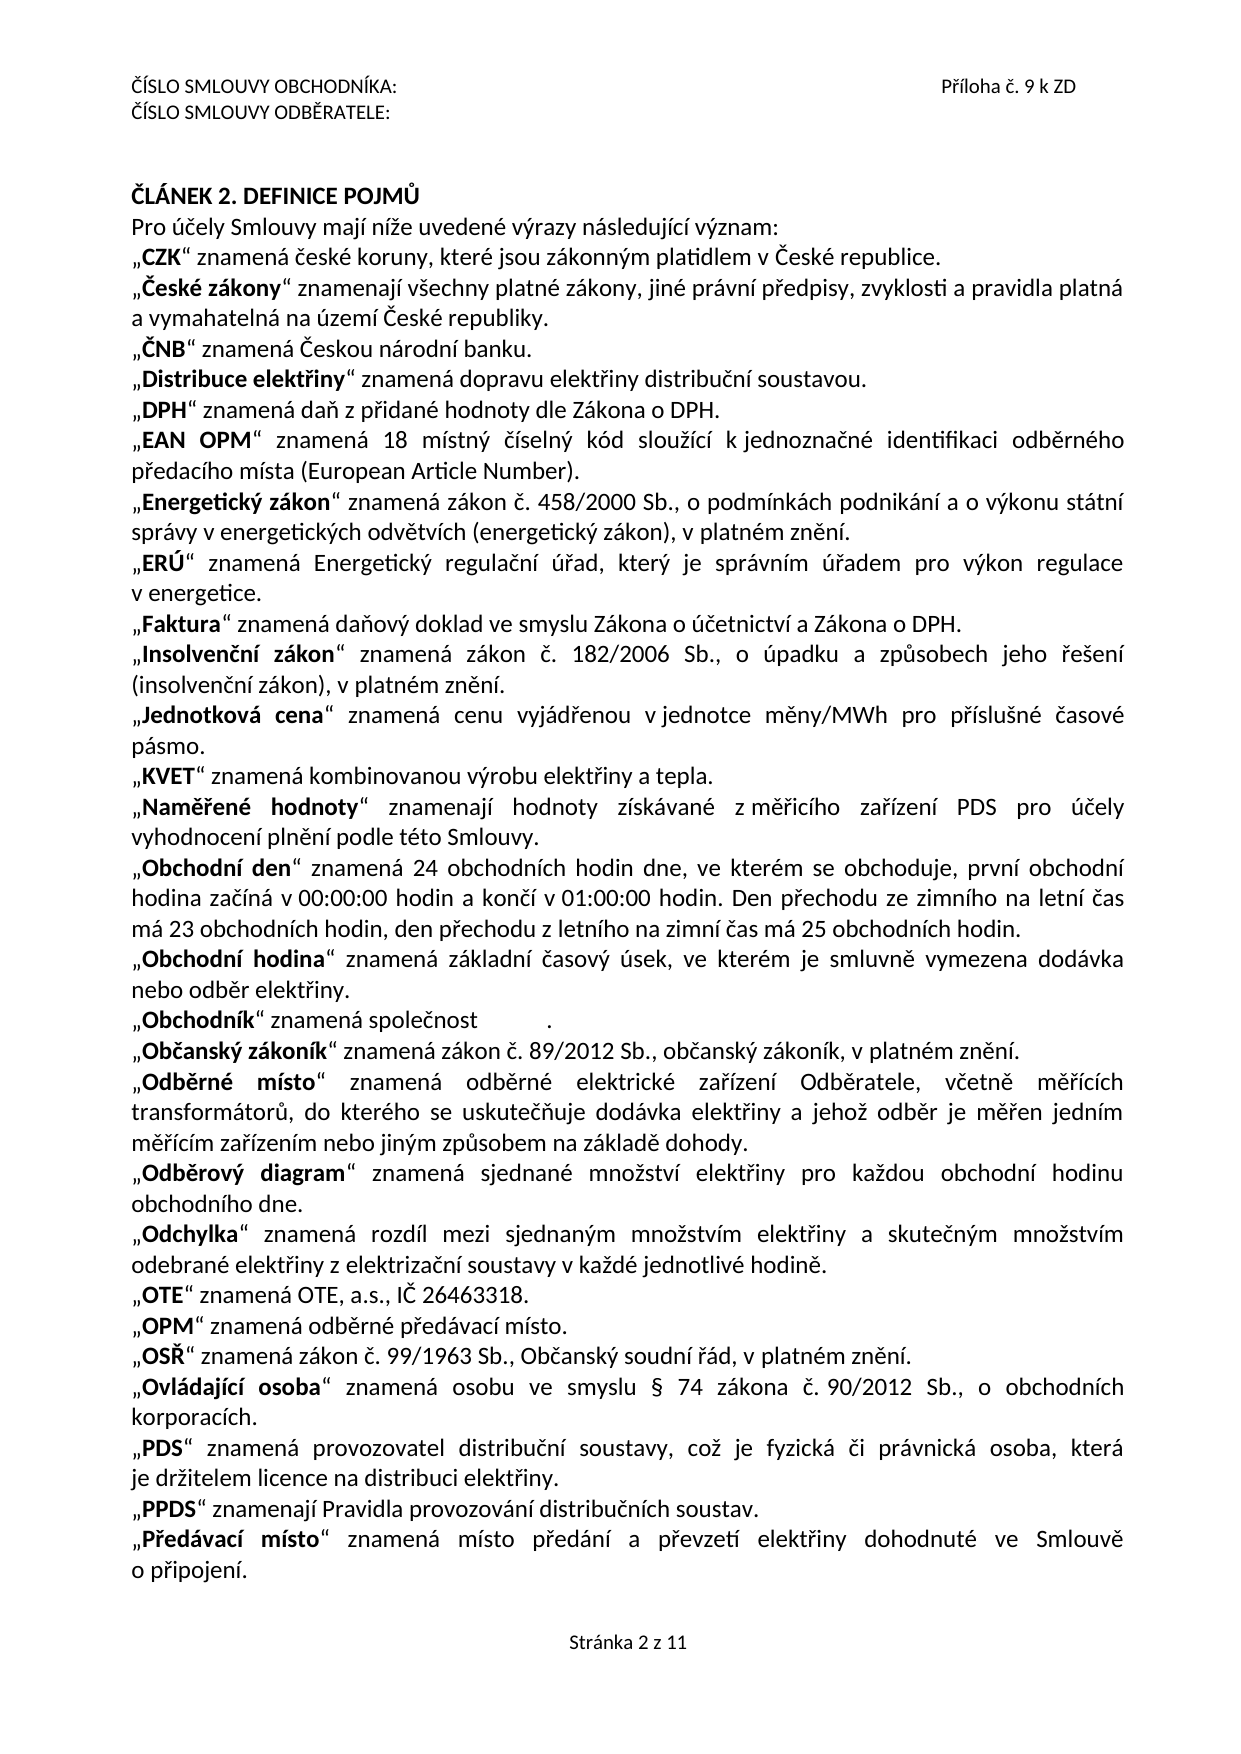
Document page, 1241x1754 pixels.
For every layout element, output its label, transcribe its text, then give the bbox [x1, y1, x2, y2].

text „ČNB“ znamená Českou národní banku. [131, 333, 1125, 364]
text „ERÚ“ znamená Energetický regulační úřad, který je správním úřadem pro výkon regulace v energetice. [131, 547, 1125, 608]
text „OSŘ“ znamená zákon č. 99/1963 Sb., Občanský soudní řád, v platném znění. [131, 1340, 1125, 1371]
text „Odchylka“ znamená rozdíl mezi sjednaným množstvím elektřiny a skutečným množstvím odebrané elektřiny z elektrizační soustavy v každé jednotlivé hodině. [131, 1218, 1125, 1279]
text „Energetický zákon“ znamená zákon č. 458/2000 Sb., o podmínkách podnikání a o výkonu státní správy v energetických odvětvích (energetický zákon), v platném znění. [131, 486, 1125, 547]
text „Insolvenční zákon“ znamená zákon č. 182/2006 Sb., o úpadku a způsobech jeho řešení (insolvenční zákon), v platném znění. [131, 638, 1125, 699]
text „PPDS“ znamenají Pravidla provozování distribučních soustav. [131, 1493, 1125, 1523]
text „Jednotková cena“ znamená cenu vyjádřenou v jednotce měny/MWh pro příslušné časové pásmo. [131, 699, 1125, 760]
text „Předávací místo“ znamená místo předání a převzetí elektřiny dohodnuté ve Smlouvě o připojení. [131, 1523, 1125, 1584]
text Pro účely Smlouvy mají níže uvedené výrazy následující význam: [131, 211, 1125, 242]
text „EAN OPM“ znamená 18 místný číselný kód sloužící k jednoznačné identifikaci odběrného předacího místa (European Article Number). [131, 425, 1125, 486]
text „CZK“ znamená české koruny, které jsou zákonným platidlem v České republice. [131, 242, 1125, 272]
text „Faktura“ znamená daňový doklad ve smyslu Zákona o účetnictví a Zákona o DPH. [131, 608, 1125, 638]
text „České zákony“ znamenají všechny platné zákony, jiné právní předpisy, zvyklosti a pravidla platná a vymahatelná na území České republiky. [131, 272, 1125, 333]
text „KVET“ znamená kombinovanou výrobu elektřiny a tepla. [131, 760, 1125, 791]
text „Odběrné místo“ znamená odběrné elektrické zařízení Odběratele, včetně měřících transformátorů, do kterého se uskutečňuje dodávka elektřiny a jehož odběr je měřen jedním měřícím zařízením nebo jiným způsobem na základě dohody. [131, 1066, 1125, 1157]
text „Odběrový diagram“ znamená sjednané množství elektřiny pro každou obchodní hodinu obchodního dne. [131, 1157, 1125, 1218]
text „PDS“ znamená provozovatel distribuční soustavy, což je fyzická či právnická osoba, která je držitelem licence na distribuci elektřiny. [131, 1432, 1125, 1493]
text „Distribuce elektřiny“ znamená dopravu elektřiny distribuční soustavou. [131, 364, 1125, 394]
text „Naměřené hodnoty“ znamenají hodnoty získávané z měřicího zařízení PDS pro účely vyhodnocení plnění podle této Smlouvy. [131, 791, 1125, 852]
text ČLÁNEK 2. DEFINICE POJMŮ [131, 181, 1125, 211]
text „OPM“ znamená odběrné předávací místo. [131, 1310, 1125, 1340]
text „Obchodní den“ znamená 24 obchodních hodin dne, ve kterém se obchoduje, první obchodní hodina začíná v 00:00:00 hodin a končí v 01:00:00 hodin. Den přechodu ze zimního na letní čas má 23 obchodních hodin, den přechodu z letního na zimní čas má 25 obchodních hodin. [131, 852, 1125, 943]
text „Obchodní hodina“ znamená základní časový úsek, ve kterém je smluvně vymezena dodávka nebo odběr elektřiny. [131, 943, 1125, 1004]
text „Ovládající osoba“ znamená osobu ve smyslu § 74 zákona č. 90/2012 Sb., o obchodních korporacích. [131, 1371, 1125, 1432]
text „OTE“ znamená OTE, a.s., IČ 26463318. [131, 1279, 1125, 1310]
text „Občanský zákoník“ znamená zákon č. 89/2012 Sb., občanský zákoník, v platném znění. [131, 1035, 1125, 1066]
text „Obchodník“ znamená společnost . [131, 1004, 1125, 1035]
text „DPH“ znamená daň z přidané hodnoty dle Zákona o DPH. [131, 394, 1125, 425]
